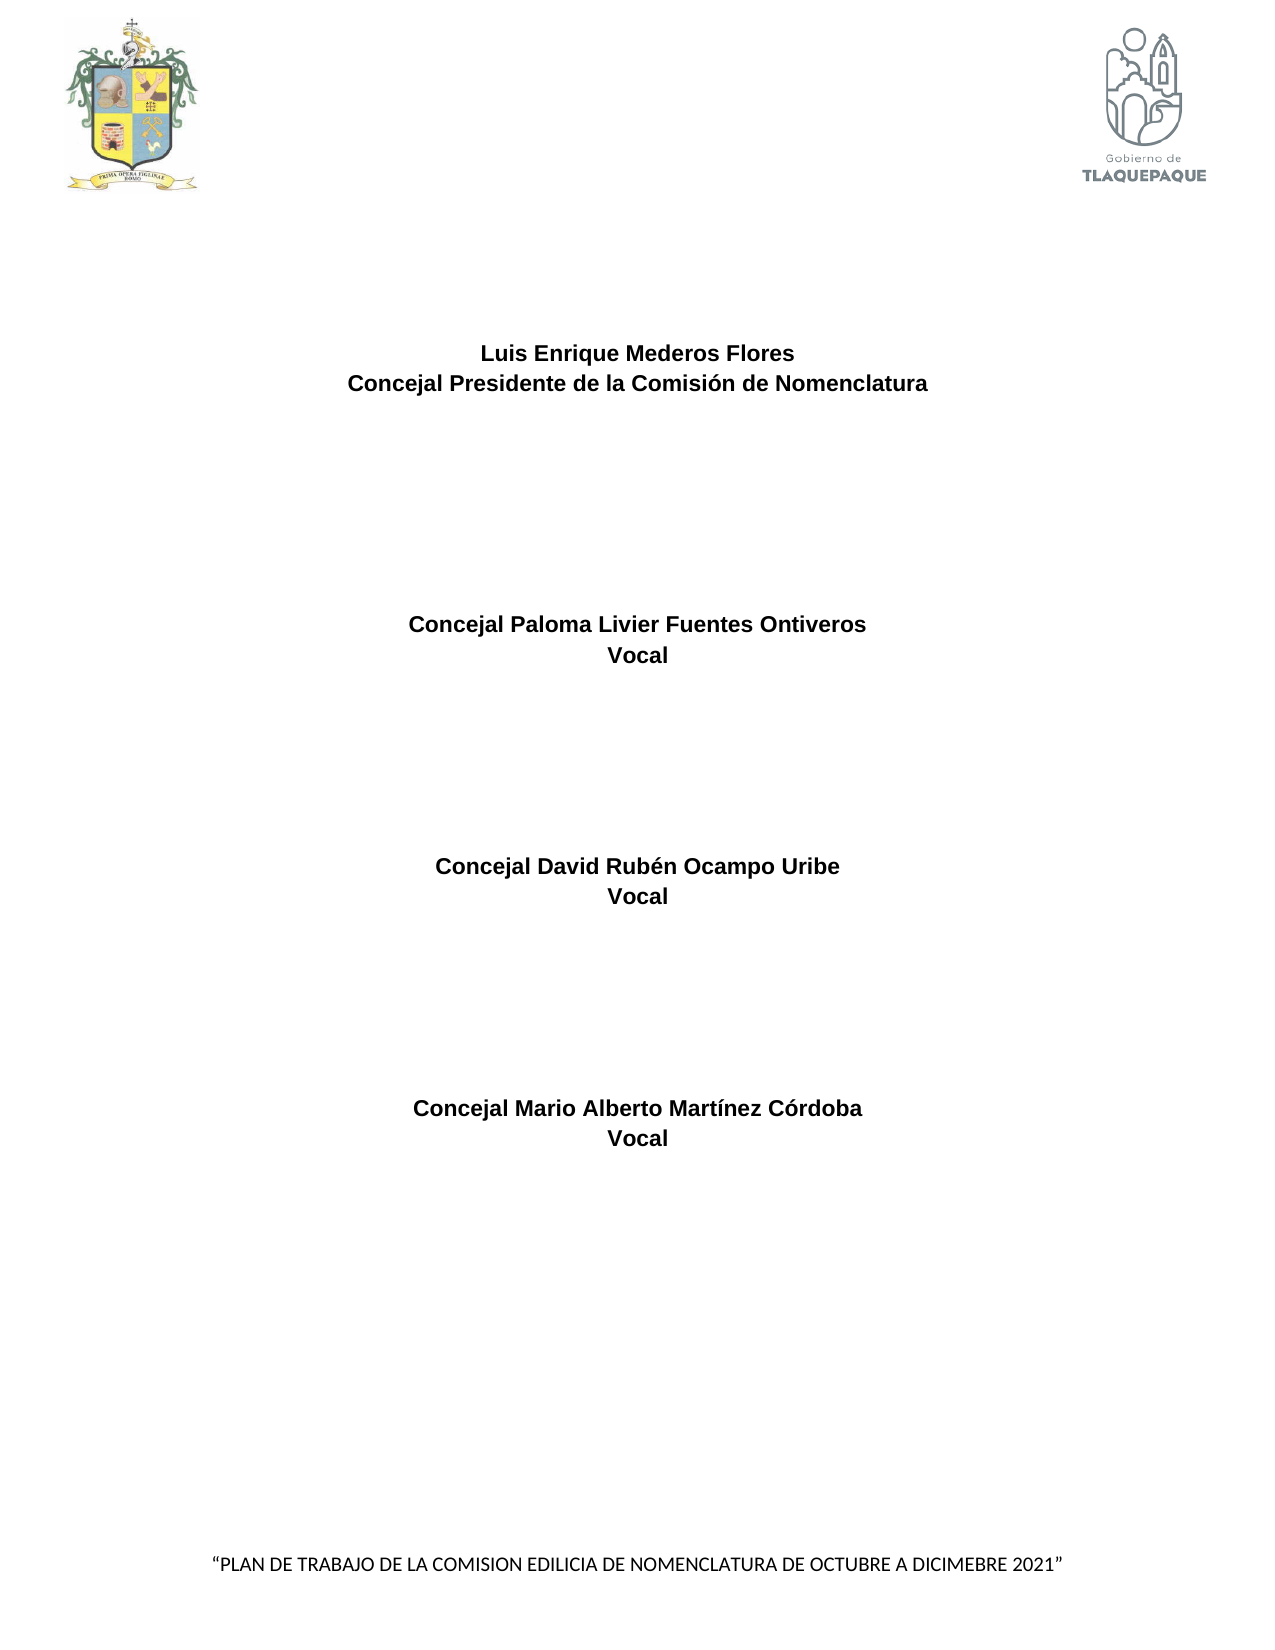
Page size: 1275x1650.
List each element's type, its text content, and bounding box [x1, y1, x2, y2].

picture [63, 17, 200, 194]
picture [1076, 17, 1214, 194]
text Concejal Presidente de la Comisión de Nomenclatura [177, 370, 1098, 396]
text Concejal Paloma Livier Fuentes Ontiveros [177, 611, 1098, 638]
text Vocal [177, 883, 1098, 909]
text Vocal [177, 1125, 1098, 1151]
text Concejal Mario Alberto Martínez Córdoba [177, 1095, 1098, 1121]
text Vocal [177, 642, 1098, 668]
text Concejal David Rubén Ocampo Uribe [177, 853, 1098, 879]
text Luis Enrique Mederos Flores [177, 339, 1098, 366]
